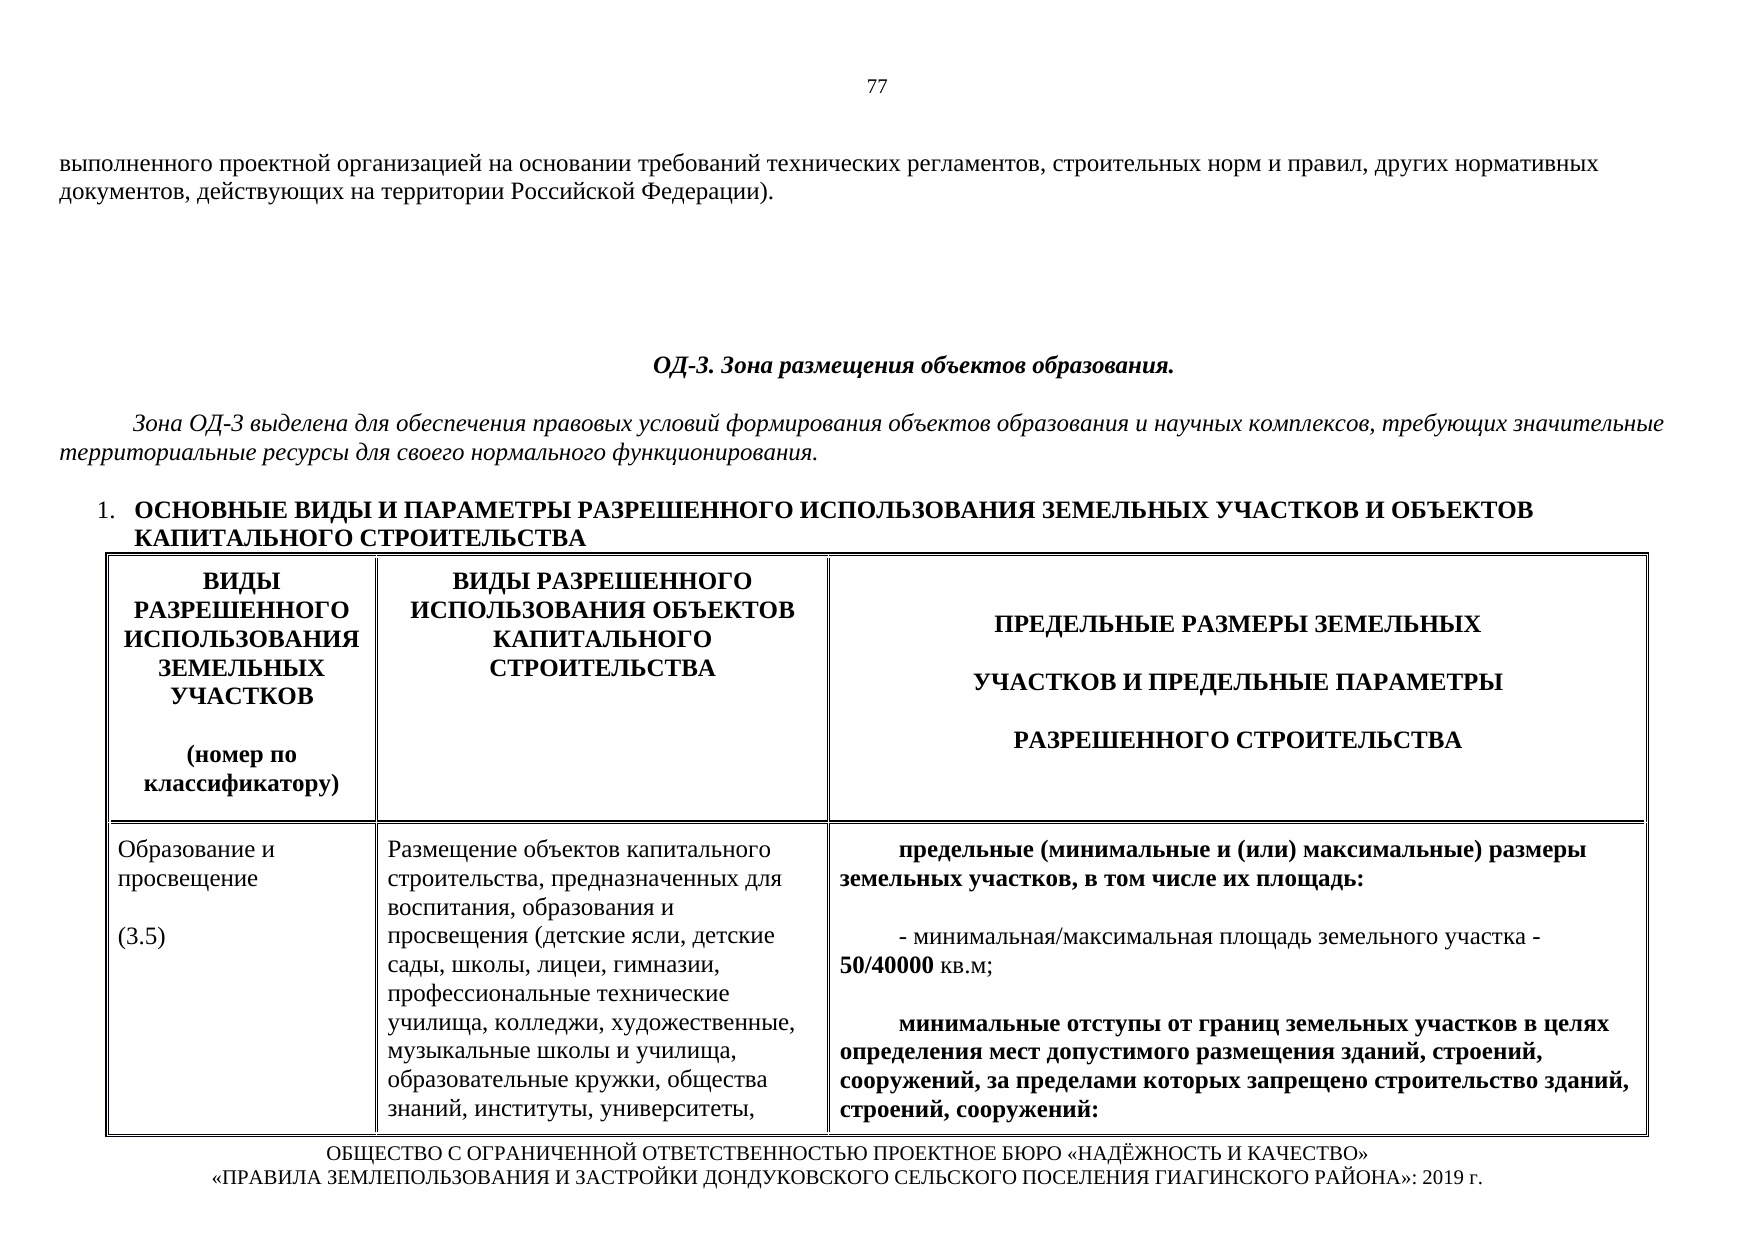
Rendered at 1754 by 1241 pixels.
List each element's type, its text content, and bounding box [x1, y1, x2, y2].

text Зона ОД-3 выделена для обеспечения правовых условий формирования объектов образования и научных комплексов, требующих значительные территориальные ресурсы для своего нормального функционирования. [59, 408, 1695, 466]
table_cell предельные (минимальные и (или) максимальные) размеры земельных участков, в том числе их площадь: - минимальная/максимальная площадь земельного участка - 50/40000 кв.м; минимальные отступы от границ земельных участков в целях определения мест допустимого размещения зданий, строений, сооружений, за пределами которых запрещено строительство зданий, строений, сооружений: - минимальные отступы от красной линии - 10 м; предельное количество этажей или предельная высота зданий, строений, сооружений: - максимальное количество надземных этажей - 3 этажа; максимальный процент застройки в границах земельного участка, определяемый как отношение суммарной площади земельного участка, которая может быть застроена, ко всей площади земельного участка: - максимальный процент застройки в границах земельного участка - 80% Ограничения использования земельных участков и объектов капитального строительства установлены в статье 35; [829, 820, 1646, 1134]
table_header ПРЕДЕЛЬНЫЕ РАЗМЕРЫ ЗЕМЕЛЬНЫХ УЧАСТКОВ И ПРЕДЕЛЬНЫЕ ПАРАМЕТРЫ РАЗРЕШЕННОГО СТРОИТЕЛЬСТВА [829, 556, 1646, 820]
table_header ВИДЫ РАЗРЕШЕННОГО ИСПОЛЬЗОВАНИЯ ОБЪЕКТОВ КАПИТАЛЬНОГО СТРОИТЕЛЬСТВА [376, 556, 828, 820]
text ОД-3. Зона размещения объектов образования. [59, 350, 1695, 379]
table_header ВИДЫ РАЗРЕШЕННОГО ИСПОЛЬЗОВАНИЯ ЗЕМЕЛЬНЫХ УЧАСТКОВ (номер по классификатору) [109, 556, 376, 820]
table_cell Размещение объектов капитального строительства, предназначенных для воспитания, образования и просвещения (детские ясли, детские сады, школы, лицеи, гимназии, профессиональные технические училища, колледжи, художественные, музыкальные школы и училища, образовательные кружки, общества знаний, институты, университеты, организации по переподготовке и повышению квалификации специалистов и иные организации, осуществляющие деятельность по воспитанию, образованию и просвещению) [376, 824, 828, 1134]
list ОСНОВНЫЕ ВИДЫ И ПАРАМЕТРЫ РАЗРЕШЕННОГО ИСПОЛЬЗОВАНИЯ ЗЕМЕЛЬНЫХ УЧАСТКОВ И ОБЪЕКТОВ КАПИТАЛЬНОГО СТРОИТЕЛЬСТВА [97, 495, 1695, 552]
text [59, 148, 1695, 205]
table_cell Образование и просвещение (3.5) [109, 820, 376, 1134]
